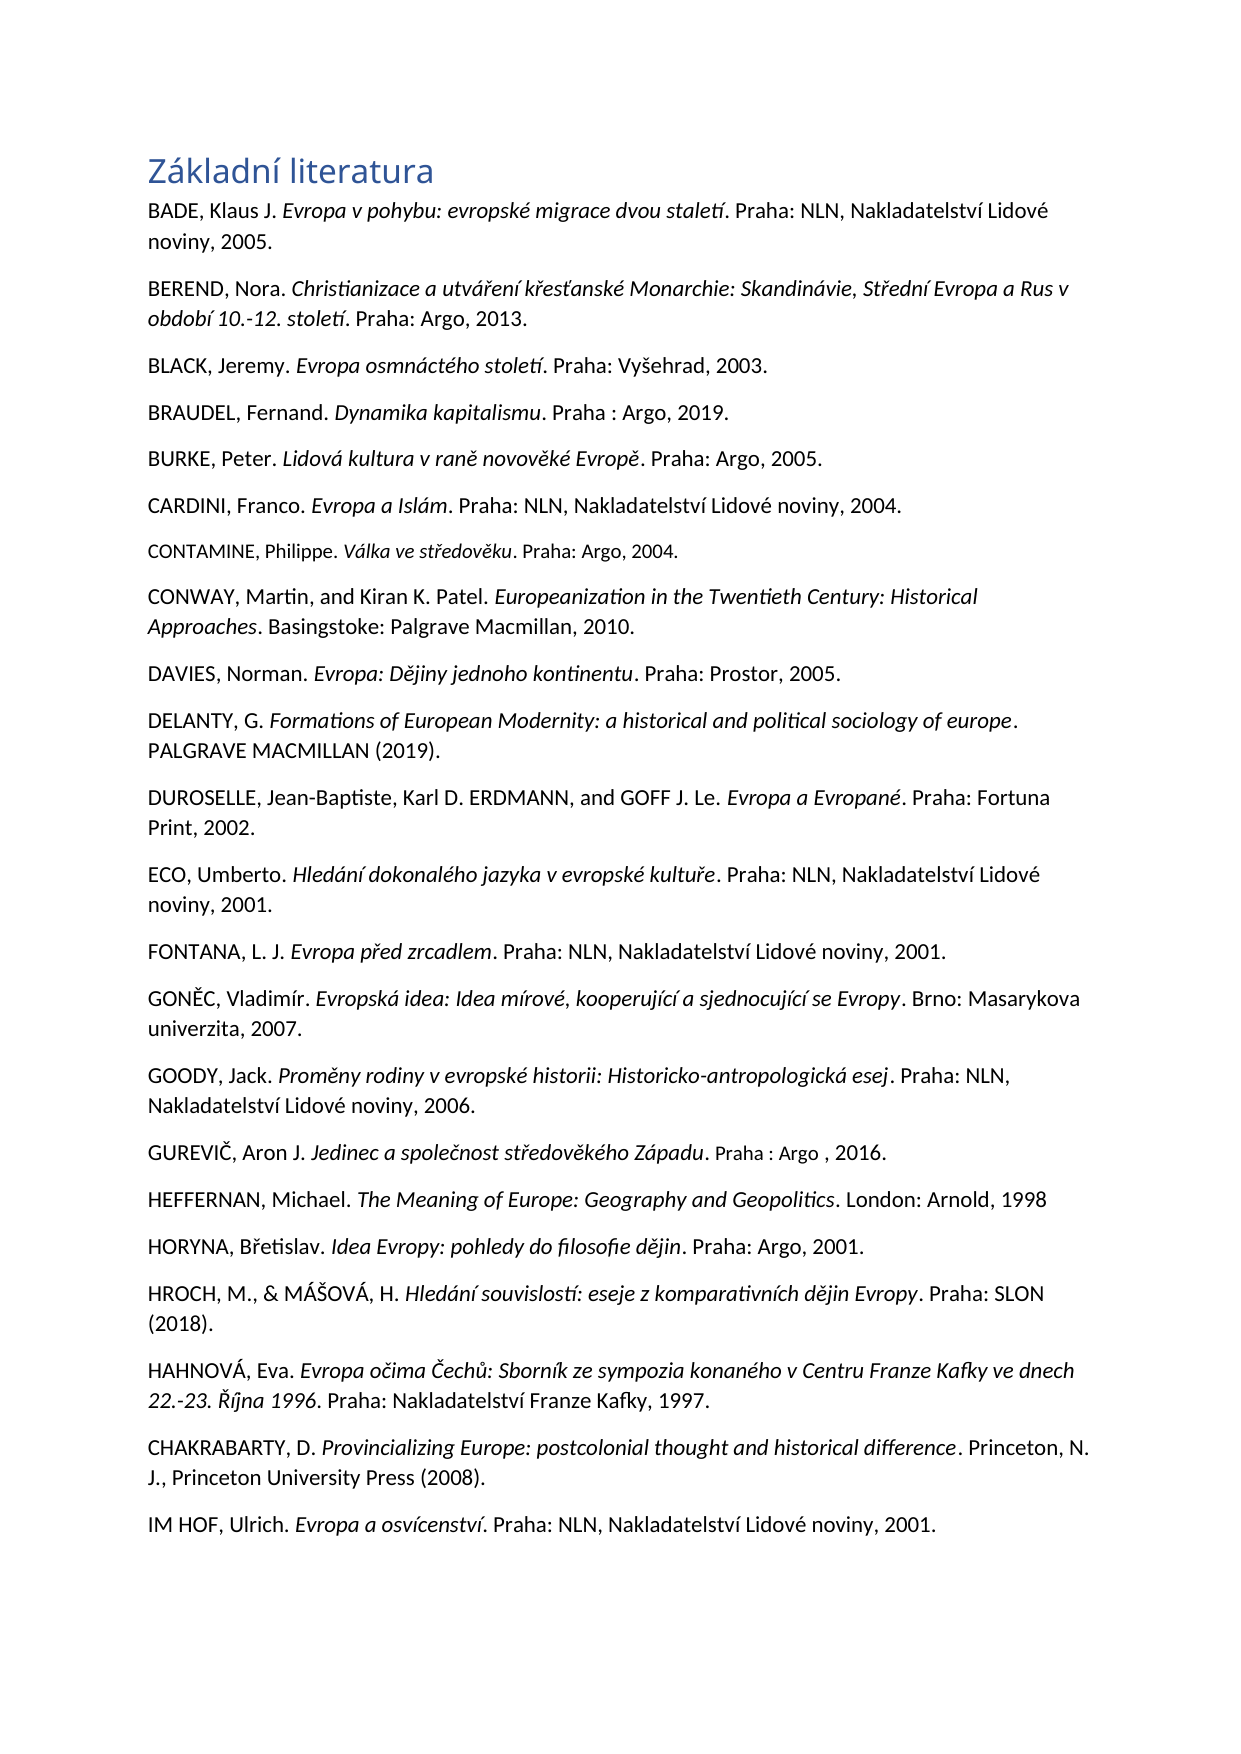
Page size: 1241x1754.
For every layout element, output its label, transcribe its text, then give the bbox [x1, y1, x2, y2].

text FONTANA, L. J. Evropa před zrcadlem. Praha: NLN, Nakladatelství Lidové noviny, 2001. [148, 937, 1093, 966]
text DUROSELLE, Jean-Baptiste, Karl D. ERDMANN, and GOFF J. Le. Evropa a Evropané. Praha: Fortuna Print, 2002. [148, 783, 1093, 842]
text GUREVIČ, Aron J. Jedinec a společnost středověkého Západu. Praha : Argo , 2016. [148, 1138, 1093, 1167]
text DAVIES, Norman. Evropa: Dějiny jednoho kontinentu. Praha: Prostor, 2005. [148, 659, 1093, 687]
text CARDINI, Franco. Evropa a Islám. Praha: NLN, Nakladatelství Lidové noviny, 2004. [148, 491, 1093, 519]
text CHAKRABARTY, D. Provincializing Europe: postcolonial thought and historical difference. Princeton, N. J., Princeton University Press (2008). [148, 1433, 1093, 1492]
text BADE, Klaus J. Evropa v pohybu: evropské migrace dvou staletí. Praha: NLN, Nakladatelství Lidové noviny, 2005. [148, 197, 1093, 255]
subtitle Základní literatura [148, 148, 1093, 193]
text HEFFERNAN, Michael. The Meaning of Europe: Geography and Geopolitics. London: Arnold, 1998 [148, 1185, 1093, 1213]
text BRAUDEL, Fernand. Dynamika kapitalismu. Praha : Argo, 2019. [148, 398, 1093, 426]
text BEREND, Nora. Christianizace a utváření křesťanské Monarchie: Skandinávie, Střední Evropa a Rus v období 10.-12. století. Praha: Argo, 2013. [148, 274, 1093, 332]
text GOODY, Jack. Proměny rodiny v evropské historii: Historicko-antropologická esej. Praha: NLN, Nakladatelství Lidové noviny, 2006. [148, 1061, 1093, 1120]
text HROCH, M., & MÁŠOVÁ, H. Hledání souvislostí: eseje z komparativních dějin Evropy. Praha: SLON (2018). [148, 1279, 1093, 1337]
text CONTAMINE, Philippe. Válka ve středověku. Praha: Argo, 2004. [148, 538, 1093, 564]
text GONĚC, Vladimír. Evropská idea: Idea mírové, kooperující a sjednocující se Evropy. Brno: Masarykova univerzita, 2007. [148, 984, 1093, 1043]
text IM HOF, Ulrich. Evropa a osvícenství. Praha: NLN, Nakladatelství Lidové noviny, 2001. [148, 1510, 1093, 1538]
text BURKE, Peter. Lidová kultura v raně novověké Evropě. Praha: Argo, 2005. [148, 444, 1093, 472]
text HORYNA, Břetislav. Idea Evropy: pohledy do filosofie dějin. Praha: Argo, 2001. [148, 1232, 1093, 1260]
text ECO, Umberto. Hledání dokonalého jazyka v evropské kultuře. Praha: NLN, Nakladatelství Lidové noviny, 2001. [148, 860, 1093, 919]
text CONWAY, Martin, and Kiran K. Patel. Europeanization in the Twentieth Century: Historical Approaches. Basingstoke: Palgrave Macmillan, 2010. [148, 582, 1093, 641]
text DELANTY, G. Formations of European Modernity: a historical and political sociology of europe. PALGRAVE MACMILLAN (2019). [148, 706, 1093, 764]
text BLACK, Jeremy. Evropa osmnáctého století. Praha: Vyšehrad, 2003. [148, 351, 1093, 379]
text HAHNOVÁ, Eva. Evropa očima Čechů: Sborník ze sympozia konaného v Centru Franze Kafky ve dnech 22.-23. Října 1996. Praha: Nakladatelství Franze Kafky, 1997. [148, 1356, 1093, 1414]
